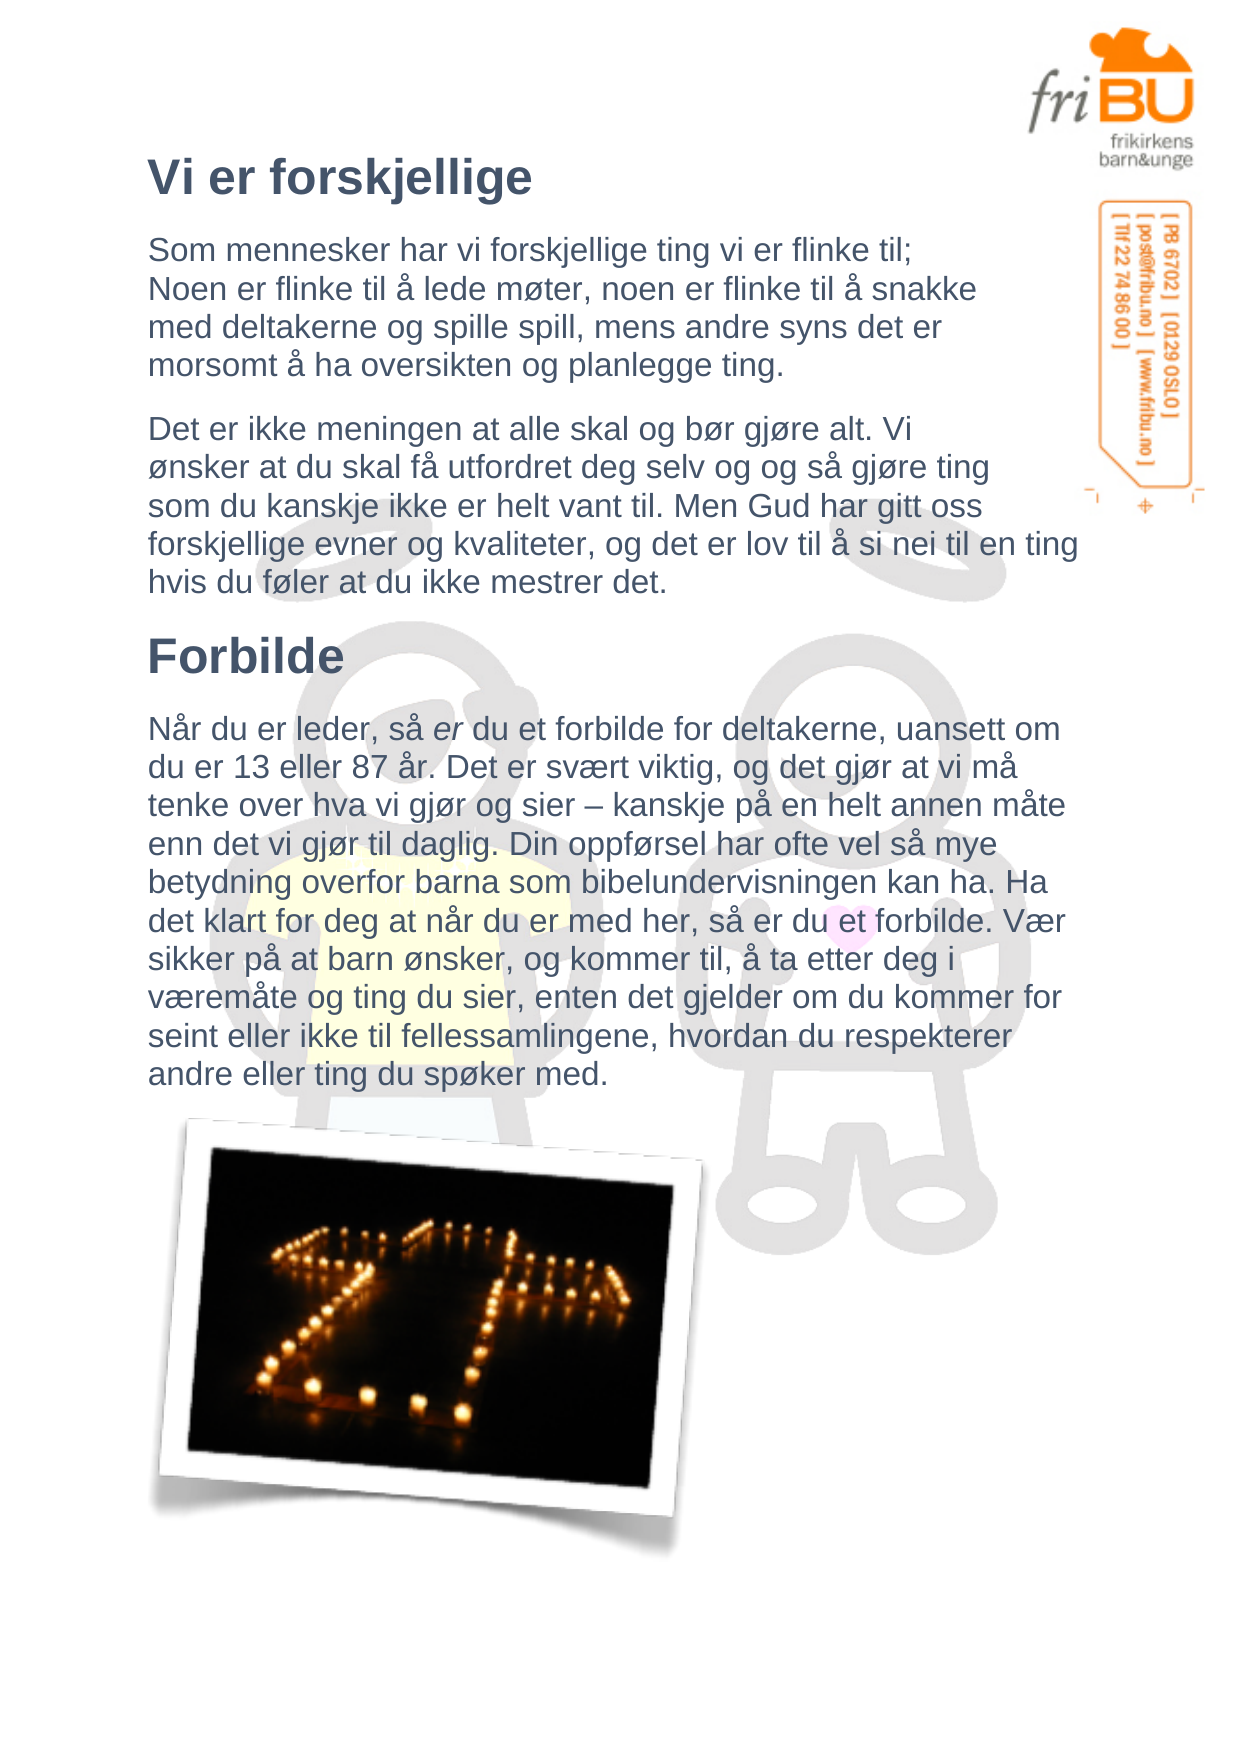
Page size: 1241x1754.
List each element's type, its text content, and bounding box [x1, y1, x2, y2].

picture [1019, 21, 1207, 519]
text Som mennesker har vi forskjellige ting vi er flinke til; Noen er flinke til å lede møter, noen er flinke til å snakke med deltakerne og spille spill, mens andre syns det er morsomt å ha oversikten og planlegge ting. [148, 230, 1019, 384]
picture [147, 1117, 713, 1562]
text Det er ikke meningen at alle skal og bør gjøre alt. Vi ønsker at du skal få utfordret deg selv og og så gjøre ting som du kanskje ikke er helt vant til. Men Gud har gitt oss forskjellige evner og kvaliteter, og det er lov til å si nei til en ting hvis du føler at du ikke mestrer det. [148, 409, 1093, 601]
text Når du er leder, så er du et forbilde for deltakerne, uansett om du er 13 eller 87 år. Det er svært viktig, og det gjør at vi må tenke over hva vi gjør og sier – kanskje på en helt annen måte enn det vi gjør til daglig. Din oppførsel har ofte vel så mye betydning overfor barna som bibelundervisningen kan ha. Ha det klart for deg at når du er med her, så er du et forbilde. Vær sikker på at barn ønsker, og kommer til, å ta etter deg i væremåte og ting du sier, enten det gjelder om du kommer for seint eller ikke til fellessamlingene, hvordan du respekterer andre eller ting du spøker med. [148, 708, 1093, 1093]
text Forbilde [148, 626, 1093, 683]
text Vi er forskjellige [148, 148, 1019, 205]
